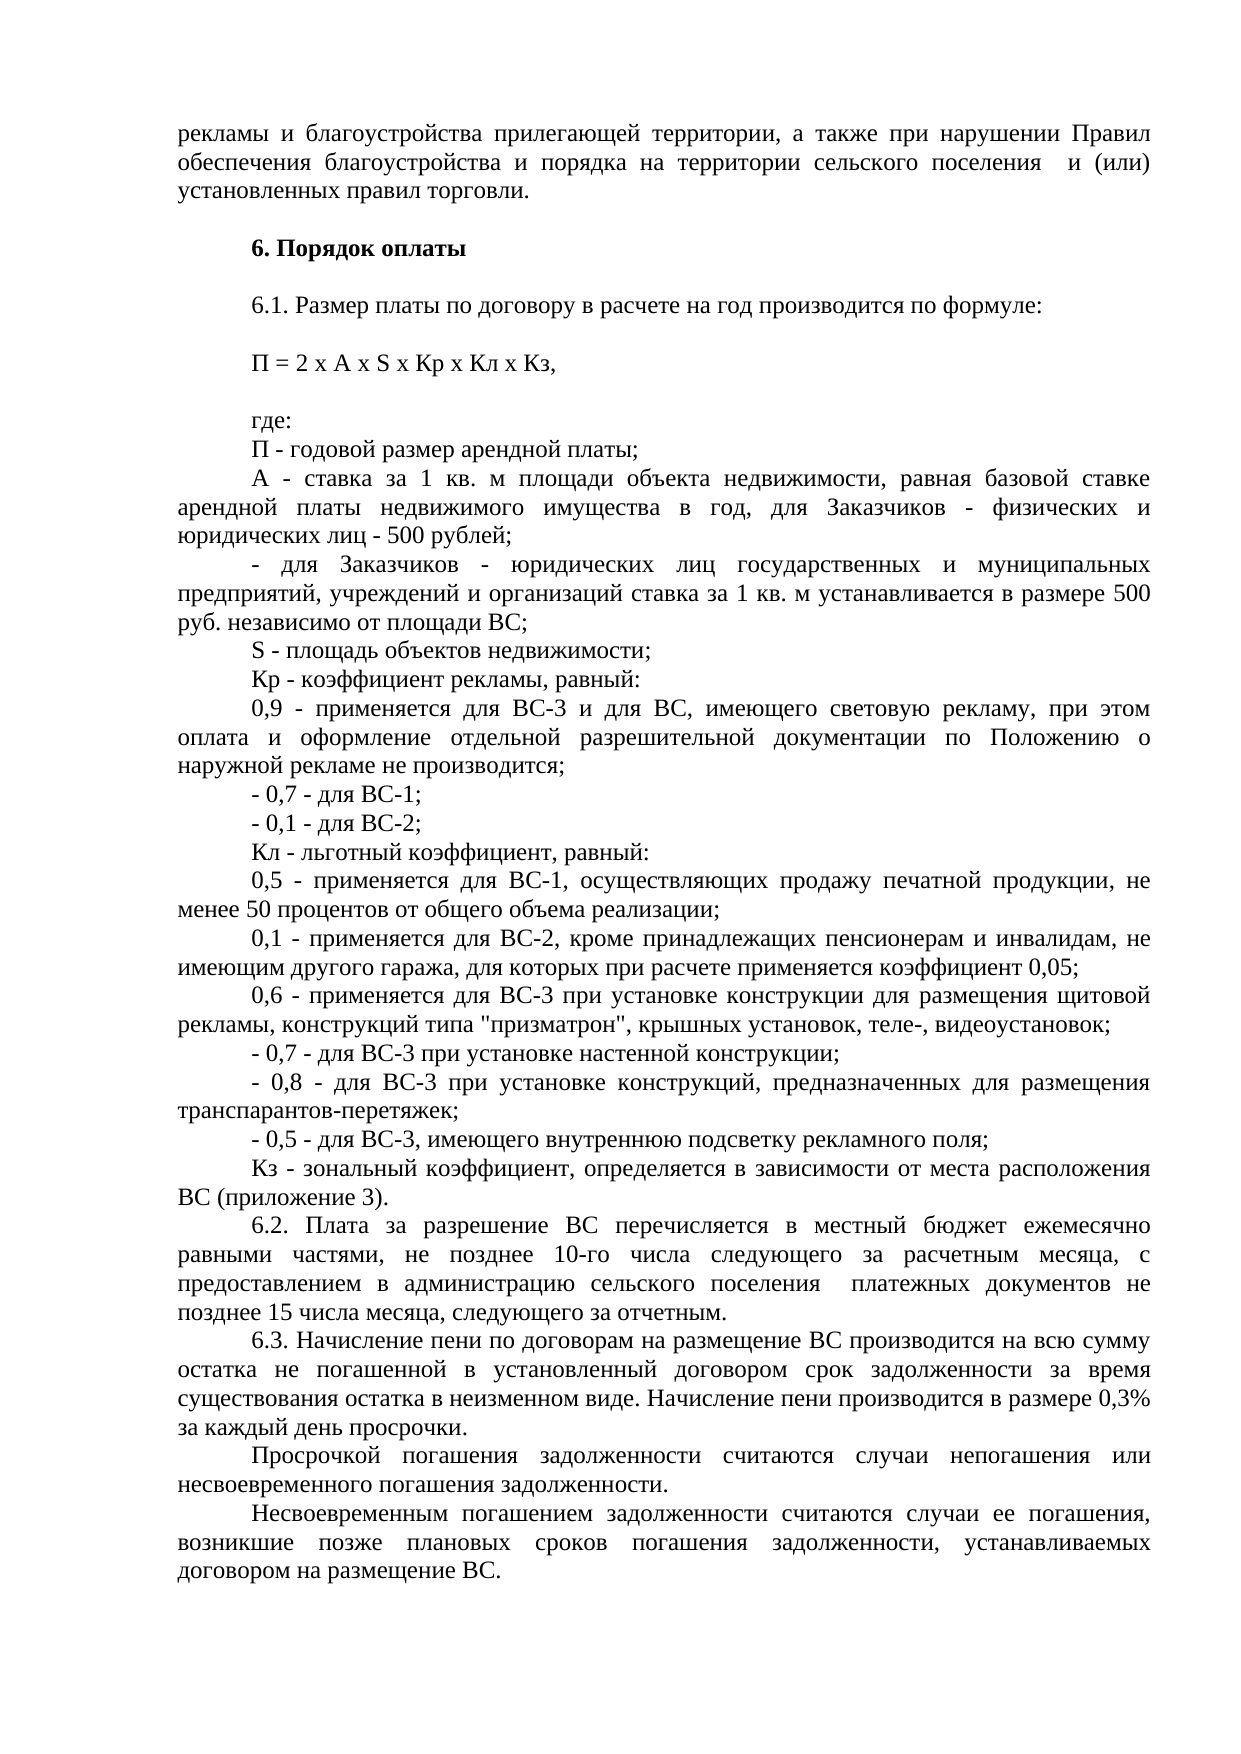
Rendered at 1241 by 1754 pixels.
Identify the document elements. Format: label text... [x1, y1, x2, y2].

text П - годовой размер арендной платы; [177, 434, 1152, 463]
text 0,6 - применяется для ВС-3 при установке конструкции для размещения щитовой рекламы, конструкций типа "призматрон", крышных установок, теле-, видеоустановок; [177, 981, 1152, 1038]
text - 0,7 - для ВС-1; [177, 779, 1152, 808]
text 0,5 - применяется для ВС-1, осуществляющих продажу печатной продукции, не менее 50 процентов от общего объема реализации; [177, 866, 1152, 923]
text - 0,1 - для ВС-2; [177, 808, 1152, 837]
text - 0,5 - для ВС-3, имеющего внутреннюю подсветку рекламного поля; [177, 1124, 1152, 1153]
text 6.2. Плата за разрешение ВС перечисляется в местный бюджет ежемесячно равными частями, не позднее 10-го числа следующего за расчетным месяца, с предоставлением в администрацию сельского поселения платежных документов не позднее 15 числа месяца, следующего за отчетным. [177, 1211, 1152, 1326]
text 6.3. Начисление пени по договорам на размещение ВС производится на всю сумму остатка не погашенной в установленный договором срок задолженности за время существования остатка в неизменном виде. Начисление пени производится в размере 0,3% за каждый день просрочки. [177, 1326, 1152, 1441]
text Кр - коэффициент рекламы, равный: [177, 664, 1152, 693]
text - для Заказчиков - юридических лиц государственных и муниципальных предприятий, учреждений и организаций ставка за 1 кв. м устанавливается в размере 500 руб. независимо от площади ВС; [177, 549, 1152, 636]
text где: [177, 406, 1152, 434]
text А - ставка за 1 кв. м площади объекта недвижимости, равная базовой ставке арендной платы недвижимого имущества в год, для Заказчиков - физических и юридических лиц - 500 рублей; [177, 463, 1152, 549]
text Кз - зональный коэффициент, определяется в зависимости от места расположения ВС (приложение 3). [177, 1153, 1152, 1211]
text 0,1 - применяется для ВС-2, кроме принадлежащих пенсионерам и инвалидам, не имеющим другого гаража, для которых при расчете применяется коэффициент 0,05; [177, 923, 1152, 981]
text - 0,7 - для ВС-3 при установке настенной конструкции; [177, 1038, 1152, 1067]
text Просрочкой погашения задолженности считаются случаи непогашения или несвоевременного погашения задолженности. [177, 1441, 1152, 1498]
text 0,9 - применяется для ВС-3 и для ВС, имеющего световую рекламу, при этом оплата и оформление отдельной разрешительной документации по Положению о наружной рекламе не производится; [177, 693, 1152, 779]
text Несвоевременным погашением задолженности считаются случаи ее погашения, возникшие позже плановых сроков погашения задолженности, устанавливаемых договором на размещение ВС. [177, 1498, 1152, 1584]
text - 0,8 - для ВС-3 при установке конструкций, предназначенных для размещения транспарантов-перетяжек; [177, 1067, 1152, 1124]
text Кл - льготный коэффициент, равный: [177, 837, 1152, 866]
text 6. Порядок оплаты [177, 233, 1152, 262]
text П = 2 x А x S x Кр x Кл x Кз, [177, 348, 1152, 377]
text S - площадь объектов недвижимости; [177, 636, 1152, 664]
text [177, 118, 1152, 204]
text 6.1. Размер платы по договору в расчете на год производится по формуле: [177, 291, 1152, 319]
